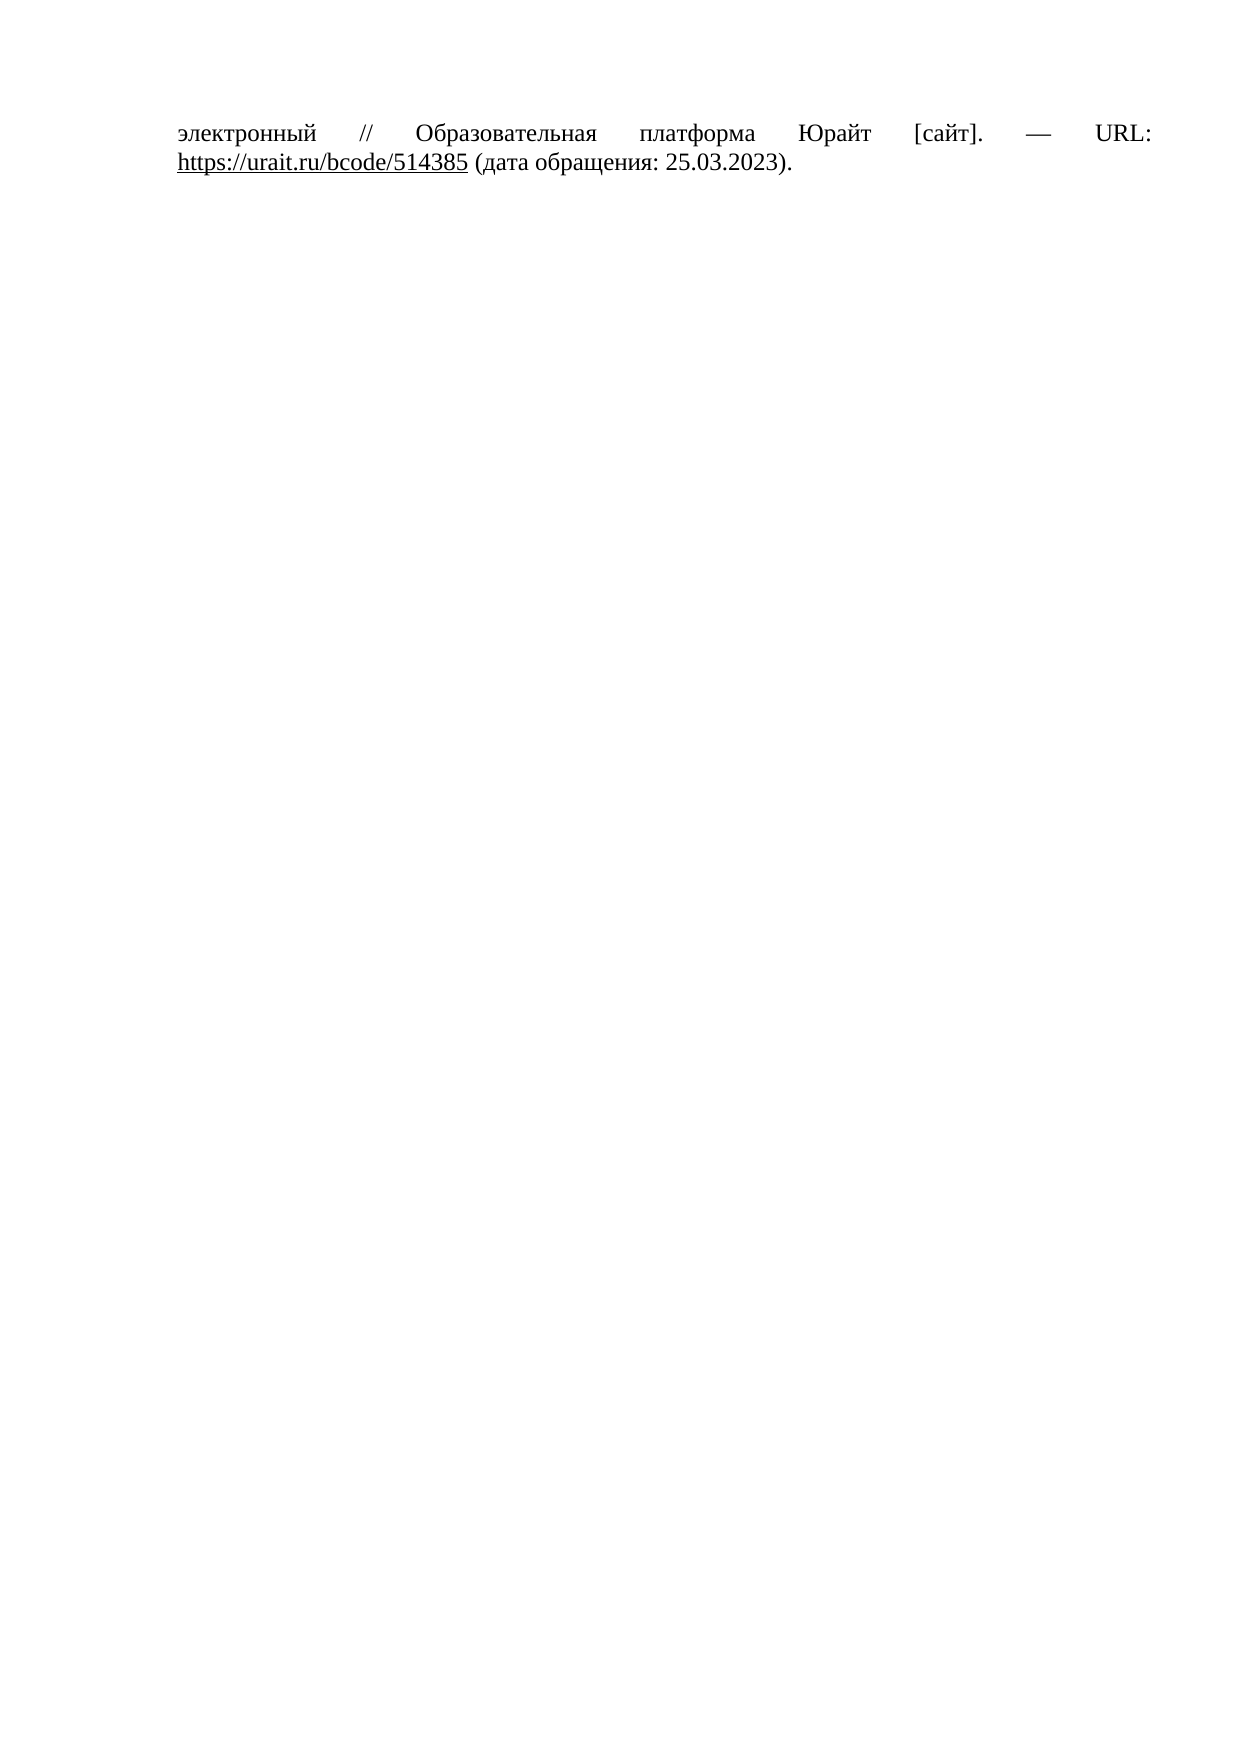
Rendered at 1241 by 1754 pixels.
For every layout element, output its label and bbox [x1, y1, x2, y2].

list [177, 118, 1152, 176]
